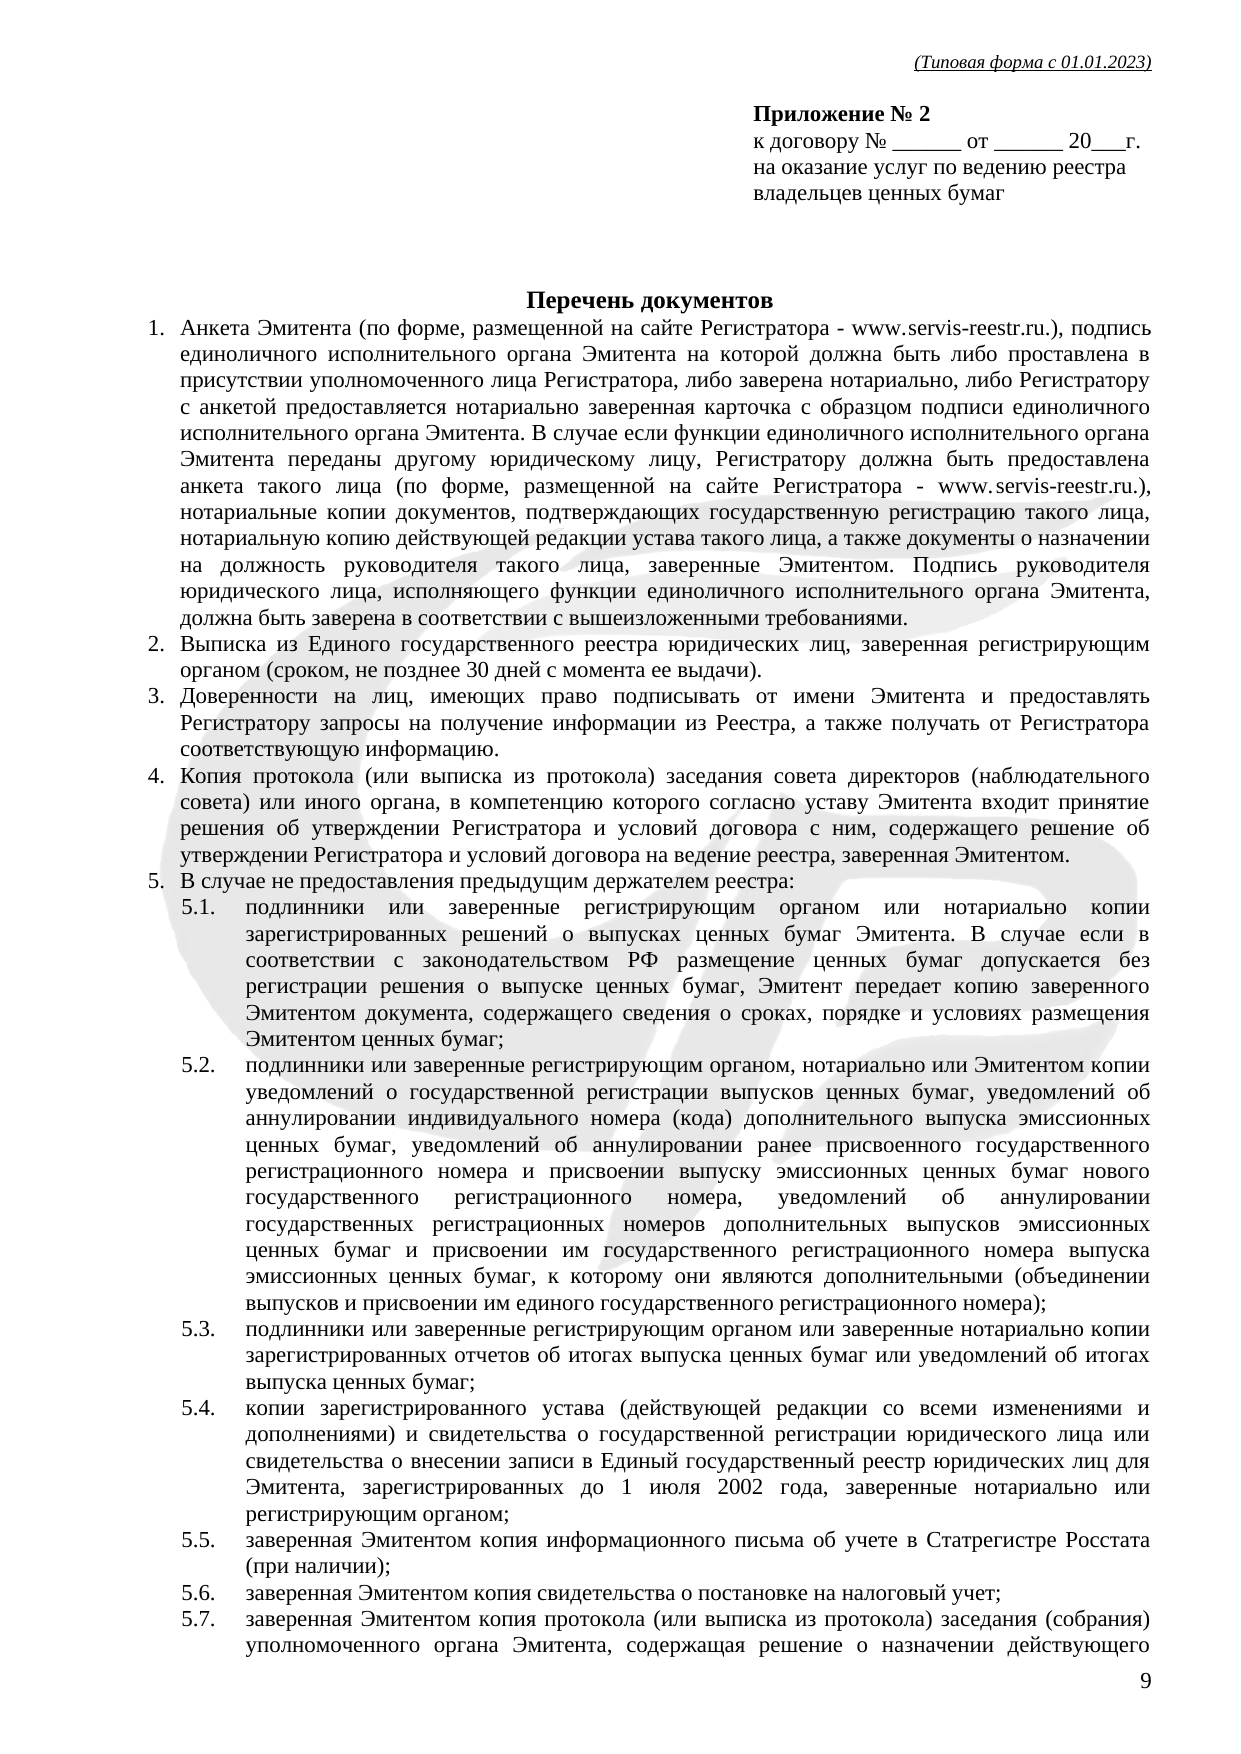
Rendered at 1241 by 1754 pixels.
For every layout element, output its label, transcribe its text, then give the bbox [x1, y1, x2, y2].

text Перечень документов [148, 285, 1152, 314]
text Приложение № 2 [753, 100, 1152, 127]
list заверенная Эмитентом копия информационного письма об учете в Статрегистре Росстата (при наличии); [181, 1526, 1152, 1579]
list В случае не предоставления предыдущим держателем реестра: [148, 867, 1152, 893]
list заверенная Эмитентом копия свидетельства о постановке на налоговый учет; [181, 1579, 1152, 1605]
list Выписка из Единого государственного реестра юридических лиц, заверенная регистрирующим органом (сроком, не позднее 30 дней с момента ее выдачи). [148, 630, 1152, 683]
list подлинники или заверенные регистрирующим органом, нотариально или Эмитентом копии уведомлений о государственной регистрации выпусков ценных бумаг, уведомлений об аннулировании индивидуального номера (кода) дополнительного выпуска эмиссионных ценных бумаг, уведомлений об аннулировании ранее присвоенного государственного регистрационного номера и присвоении выпуску эмиссионных ценных бумаг нового государственного регистрационного номера, уведомлений об аннулировании государственных регистрационных номеров дополнительных выпусков эмиссионных ценных бумаг и присвоении им государственного регистрационного номера выпуска эмиссионных ценных бумаг, к которому они являются дополнительными (объединении выпусков и присвоении им единого государственного регистрационного номера); [181, 1052, 1152, 1315]
list подлинники или заверенные регистрирующим органом или нотариально копии зарегистрированных решений о выпусках ценных бумаг Эмитента. В случае если в соответствии с законодательством РФ размещение ценных бумаг допускается без регистрации решения о выпуске ценных бумаг, Эмитент передает копию заверенного Эмитентом документа, содержащего сведения о сроках, порядке и условиях размещения Эмитентом ценных бумаг; [181, 893, 1152, 1052]
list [181, 1605, 1152, 1658]
list подлинники или заверенные регистрирующим органом или заверенные нотариально копии зарегистрированных отчетов об итогах выпуска ценных бумаг или уведомлений об итогах выпуска ценных бумаг; [181, 1315, 1152, 1394]
list Копия протокола (или выписка из протокола) заседания совета директоров (наблюдательного совета) или иного органа, в компетенцию которого согласно уставу Эмитента входит принятие решения об утверждении Регистратора и условий договора с ним, содержащего решение об утверждении Регистратора и условий договора на ведение реестра, заверенная Эмитентом. [148, 762, 1152, 867]
list копии зарегистрированного устава (действующей редакции со всеми изменениями и дополнениями) и свидетельства о государственной регистрации юридического лица или свидетельства о внесении записи в Единый государственный реестр юридических лиц для Эмитента, зарегистрированных до 1 июля 2002 года, заверенные нотариально или регистрирующим органом; [181, 1394, 1152, 1526]
text к договору № ______ от ______ 20___г. на оказание услуг по ведению реестра владельцев ценных бумаг [753, 127, 1152, 206]
list Доверенности на лиц, имеющих право подписывать от имени Эмитента и предоставлять Регистратору запросы на получение информации из Реестра, а также получать от Регистратора соответствующую информацию. [148, 683, 1152, 762]
list Анкета Эмитента (по форме, размещенной на сайте Регистратора - www.servis-reestr.ru.), подпись единоличного исполнительного органа Эмитента на которой должна быть либо проставлена в присутствии уполномоченного лица Регистратора, либо заверена нотариально, либо Регистратору с анкетой предоставляется нотариально заверенная карточка с образцом подписи единоличного исполнительного органа Эмитента. В случае если функции единоличного исполнительного органа Эмитента переданы другому юридическому лицу, Регистратору должна быть предоставлена анкета такого лица (по форме, размещенной на сайте Регистратора - www.servis-reestr.ru.), нотариальные копии документов, подтверждающих государственную регистрацию такого лица, нотариальную копию действующей редакции устава такого лица, а также документы о назначении на должность руководителя такого лица, заверенные Эмитентом. Подпись руководителя юридического лица, исполняющего функции единоличного исполнительного органа Эмитента, должна быть заверена в соответствии с вышеизложенными требованиями. [148, 314, 1152, 630]
